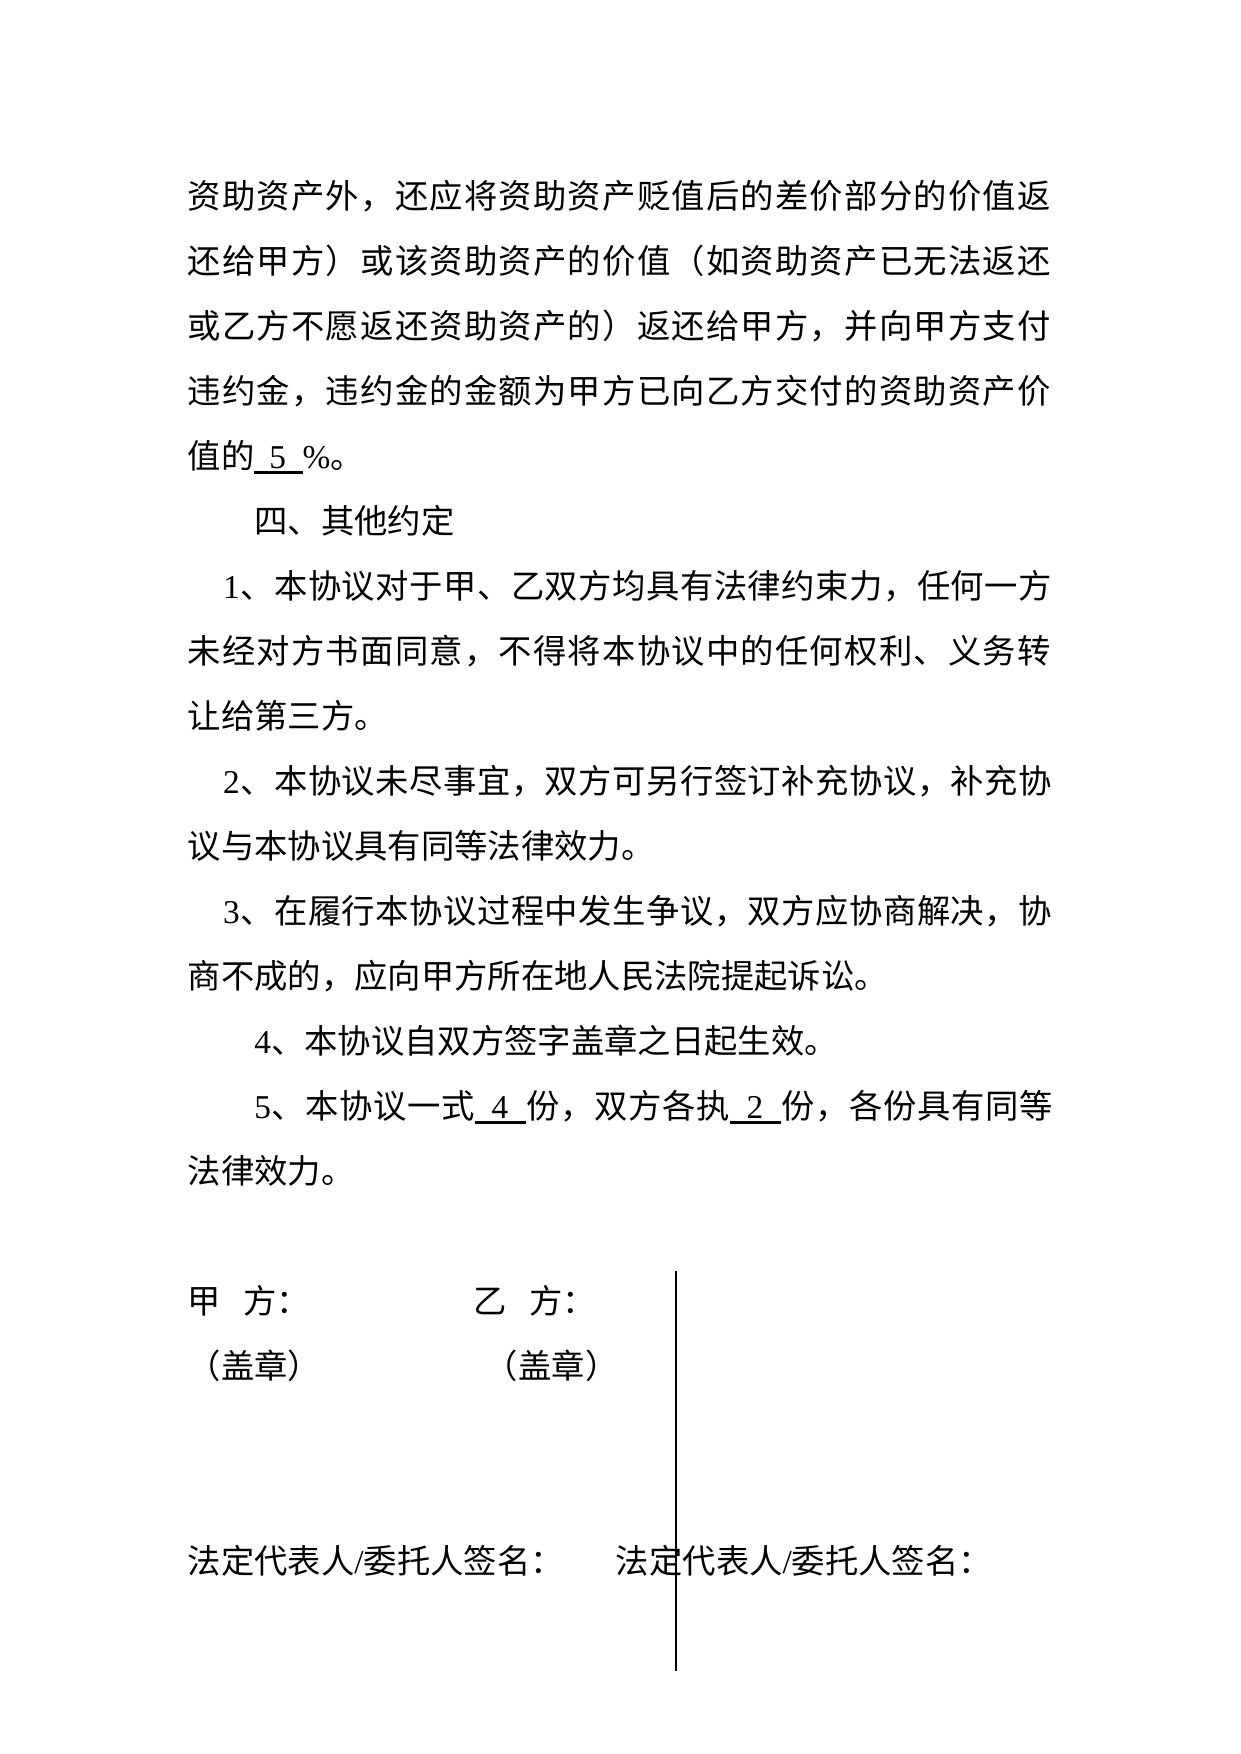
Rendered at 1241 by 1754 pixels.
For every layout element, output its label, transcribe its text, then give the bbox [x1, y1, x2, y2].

text （盖章） （盖章） [187, 1332, 1053, 1397]
text 法定代表人/委托人签名： 法定代表人/委托人签名： [187, 1527, 1053, 1592]
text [187, 162, 1053, 487]
text 1、本协议对于甲、乙双方均具有法律约束力，任何一方未经对方书面同意，不得将本协议中的任何权利、义务转让给第三方。 [187, 552, 1053, 747]
text 四、其他约定 [187, 487, 1053, 552]
text 3、在履行本协议过程中发生争议，双方应协商解决，协商不成的，应向甲方所在地人民法院提起诉讼。 [187, 877, 1053, 1007]
text 甲 方： 乙 方： [187, 1267, 1053, 1332]
text 2、本协议未尽事宜，双方可另行签订补充协议，补充协议与本协议具有同等法律效力。 [187, 747, 1053, 877]
text 5、本协议一式 4 份，双方各执 2 份，各份具有同等法律效力。 [187, 1072, 1053, 1202]
text 4、本协议自双方签字盖章之日起生效。 [187, 1007, 1053, 1072]
